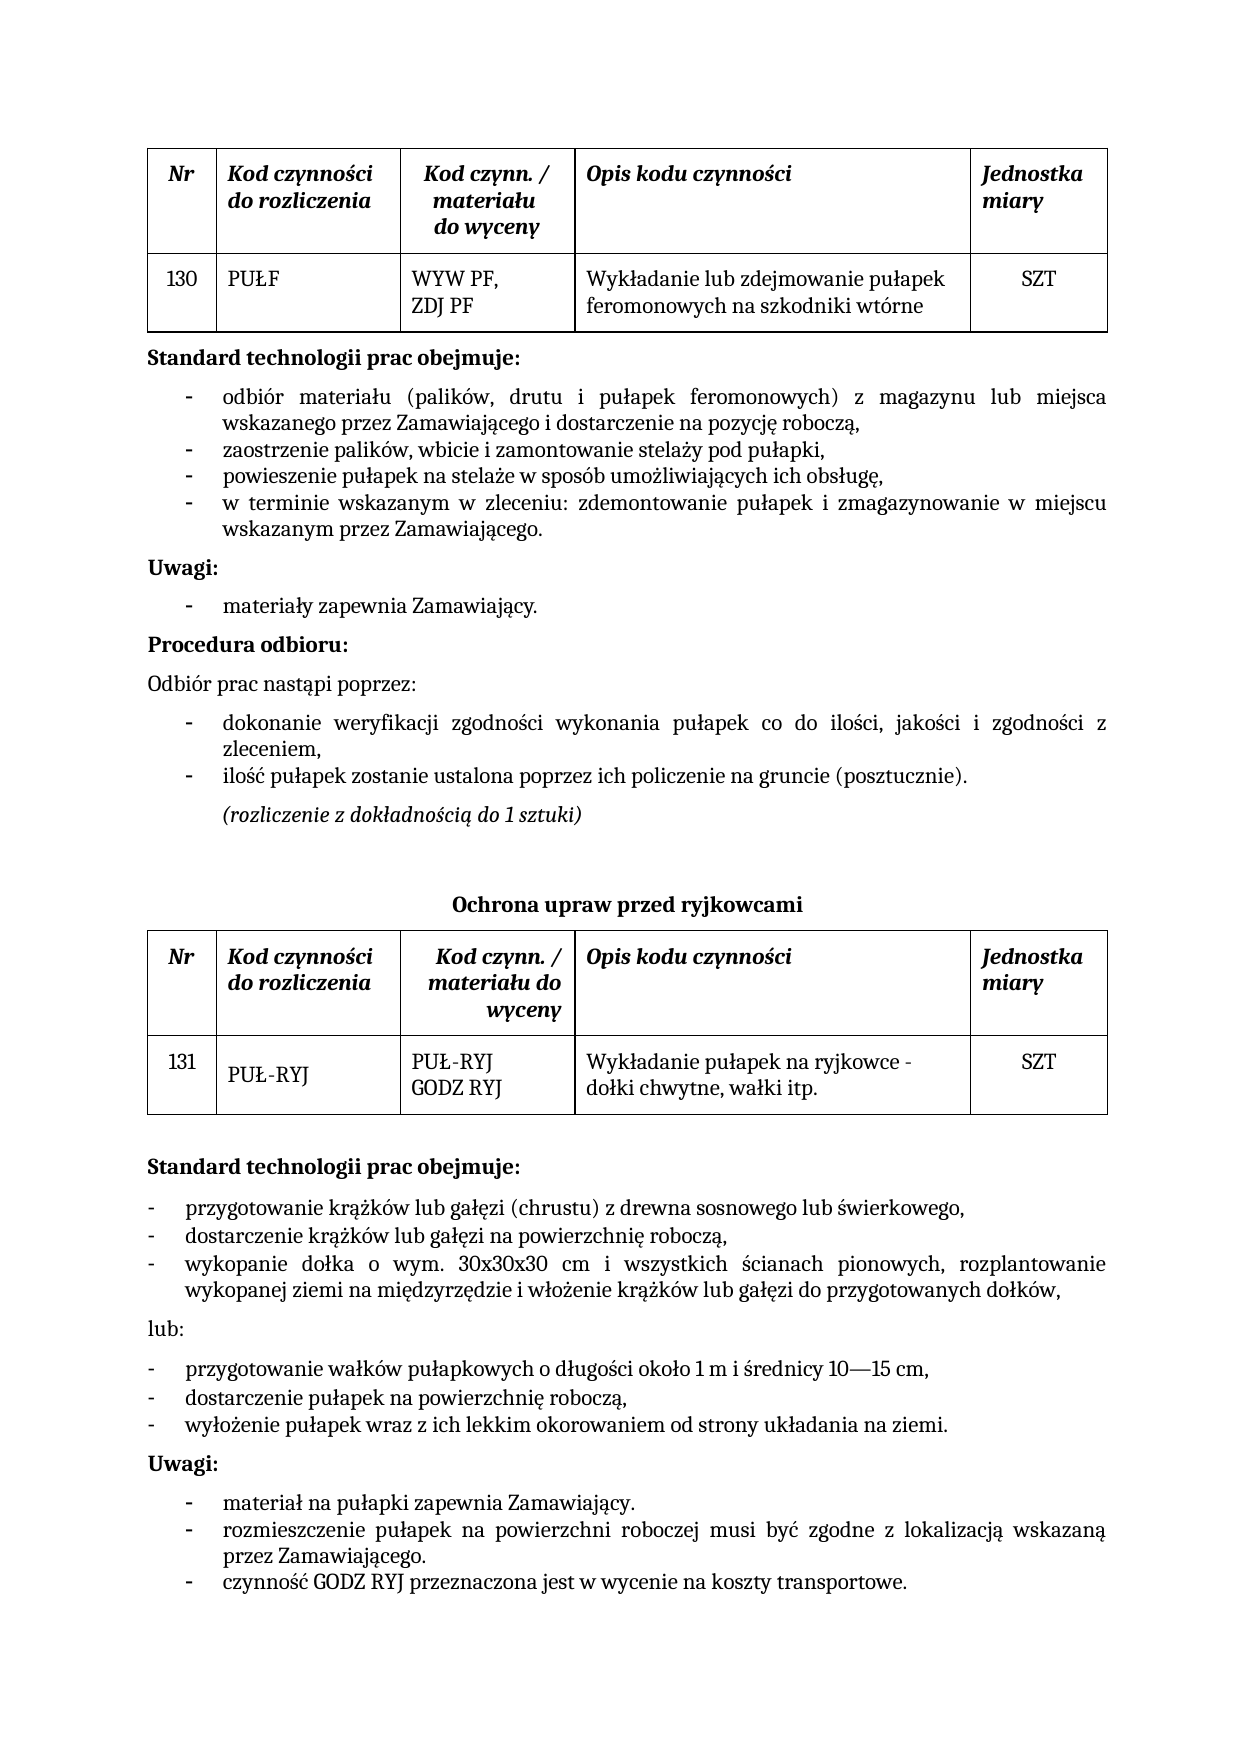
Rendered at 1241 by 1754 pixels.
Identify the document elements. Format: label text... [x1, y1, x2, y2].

text lub: [148, 1316, 1107, 1342]
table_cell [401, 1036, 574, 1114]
text Standard technologii prac obejmuje: [148, 345, 1107, 371]
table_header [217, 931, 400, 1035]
list rozmieszczenie pułapek na powierzchni roboczej musi być zgodne z lokalizacją wskazaną przez Zamawiającego. [185, 1516, 1107, 1569]
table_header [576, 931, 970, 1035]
list dokonanie weryfikacji zgodności wykonania pułapek co do ilości, jakości i zgodności z zleceniem, [185, 710, 1107, 763]
text Procedura odbioru: [148, 632, 1107, 658]
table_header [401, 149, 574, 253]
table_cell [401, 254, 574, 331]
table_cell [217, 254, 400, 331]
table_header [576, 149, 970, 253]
list wyłożenie pułapek wraz z ich lekkim okorowaniem od strony układania na ziemi. [148, 1411, 1107, 1439]
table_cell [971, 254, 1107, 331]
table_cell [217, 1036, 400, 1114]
text (rozliczenie z dokładnością do 1 sztuki) [148, 801, 1107, 828]
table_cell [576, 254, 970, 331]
list materiał na pułapki zapewnia Zamawiający. [185, 1490, 1107, 1516]
list wykopanie dołka o wym. 30x30x30 cm i wszystkich ścianach pionowych, rozplantowanie wykopanej ziemi na międzyrzędzie i włożenie krążków lub gałęzi do przygotowanych dołków, [148, 1249, 1107, 1303]
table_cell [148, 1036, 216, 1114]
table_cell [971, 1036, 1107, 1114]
list w terminie wskazanym w zleceniu: zdemontowanie pułapek i zmagazynowanie w miejscu wskazanym przez Zamawiającego. [185, 489, 1107, 542]
text Standard technologii prac obejmuje: [148, 1154, 1107, 1180]
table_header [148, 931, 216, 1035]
list powieszenie pułapek na stelaże w sposób umożliwiających ich obsługę, [185, 463, 1107, 489]
list dostarczenie krążków lub gałęzi na powierzchnię roboczą, [148, 1221, 1107, 1249]
list odbiór materiału (palików, drutu i pułapek feromonowych) z magazynu lub miejsca wskazanego przez Zamawiającego i dostarczenie na pozycję roboczą, [185, 384, 1107, 437]
list dostarczenie pułapek na powierzchnię roboczą, [148, 1383, 1107, 1411]
list zaostrzenie palików, wbicie i zamontowanie stelaży pod pułapki, [185, 437, 1107, 463]
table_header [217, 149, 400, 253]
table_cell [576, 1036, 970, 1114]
text Uwagi: [148, 1451, 1107, 1477]
text Ochrona upraw przed ryjkowcami [148, 891, 1107, 918]
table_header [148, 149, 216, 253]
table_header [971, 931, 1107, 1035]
text Odbiór prac nastąpi poprzez: [148, 671, 1107, 697]
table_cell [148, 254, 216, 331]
list ilość pułapek zostanie ustalona poprzez ich policzenie na gruncie (posztucznie). [185, 763, 1107, 789]
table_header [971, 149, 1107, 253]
list czynność GODZ RYJ przeznaczona jest w wycenie na koszty transportowe. [185, 1569, 1107, 1595]
text Uwagi: [148, 554, 1107, 581]
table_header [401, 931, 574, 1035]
list przygotowanie wałków pułapkowych o długości około 1 m i średnicy 10—15 cm, [148, 1354, 1107, 1383]
list materiały zapewnia Zamawiający. [185, 593, 1107, 620]
list przygotowanie krążków lub gałęzi (chrustu) z drewna sosnowego lub świerkowego, [148, 1193, 1107, 1221]
